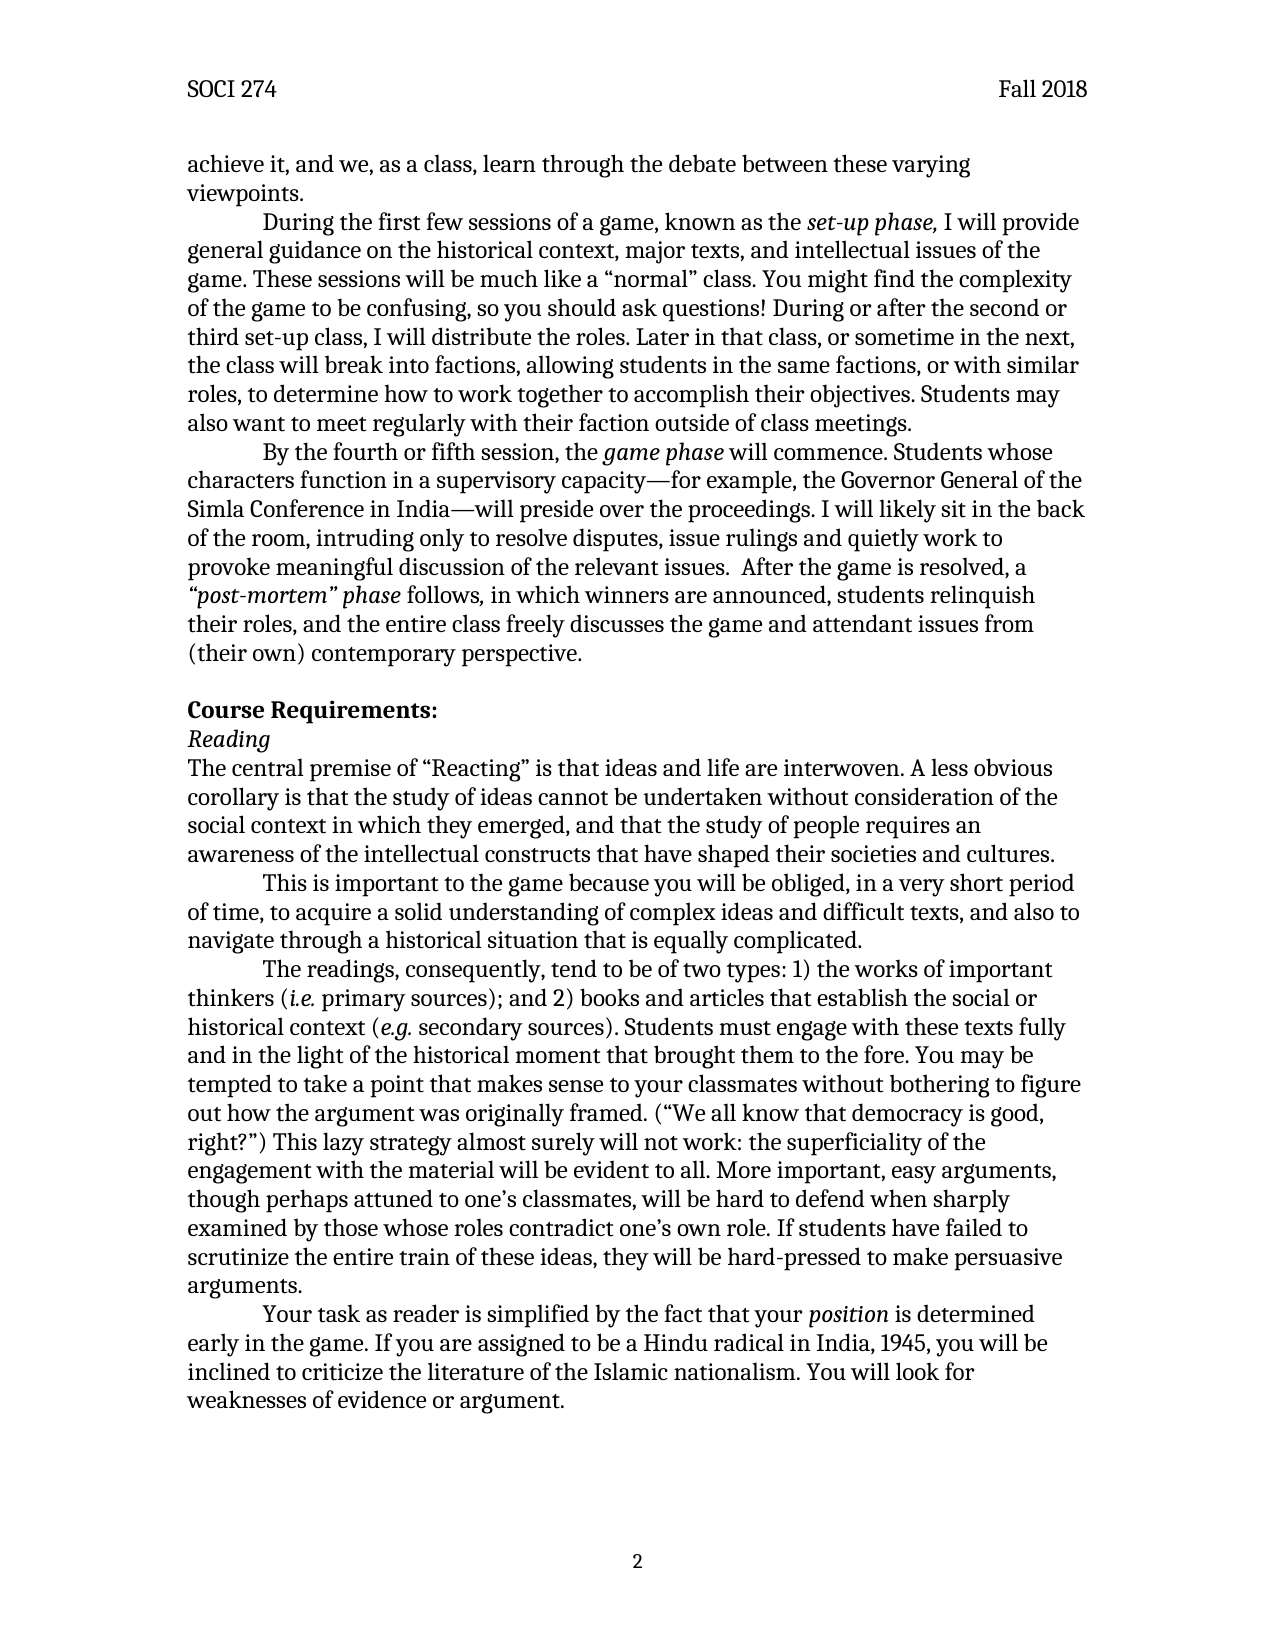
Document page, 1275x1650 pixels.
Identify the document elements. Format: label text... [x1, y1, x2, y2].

text The readings, consequently, tend to be of two types: 1) the works of important thinkers (i.e. primary sources); and 2) books and articles that establish the social or historical context (e.g. secondary sources). Students must engage with these texts fully and in the light of the historical moment that brought them to the fore. You may be tempted to take a point that makes sense to your classmates without bothering to figure out how the argument was originally framed. (“We all know that democracy is good, right?”) This lazy strategy almost surely will not work: the superficiality of the engagement with the material will be evident to all. More important, easy arguments, though perhaps attuned to one’s classmates, will be hard to defend when sharply examined by those whose roles contradict one’s own role. If students have failed to scrutinize the entire train of these ideas, they will be hard-pressed to make persuasive arguments. [187, 955, 1087, 1300]
text The central premise of “Reacting” is that ideas and life are interwoven. A less obvious corollary is that the study of ideas cannot be undertaken without consideration of the social context in which they emerged, and that the study of people requires an awareness of the intellectual constructs that have shaped their societies and cultures. [187, 754, 1087, 869]
text By the fourth or fifth session, the game phase will commence. Students whose characters function in a supervisory capacity—for example, the Governor General of the Simla Conference in India—will preside over the proceedings. I will likely sit in the back of the room, intruding only to resolve disputes, issue rulings and quietly work to provoke meaningful discussion of the relevant issues. After the game is resolved, a “post-mortem” phase follows, in which winners are announced, students relinquish their roles, and the entire class freely discusses the game and attendant issues from (their own) contemporary perspective. [187, 437, 1087, 667]
text This is important to the game because you will be obliged, in a very short period of time, to acquire a solid understanding of complex ideas and difficult texts, and also to navigate through a historical situation that is equally complicated. [187, 869, 1087, 955]
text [187, 150, 1087, 207]
text Course Requirements: [187, 696, 1087, 725]
text Your task as reader is simplified by the fact that your position is determined early in the game. If you are assigned to be a Hindu radical in India, 1945, you will be inclined to criticize the literature of the Islamic nationalism. You will look for weaknesses of evidence or argument. [187, 1300, 1087, 1415]
subtitle Reading [187, 725, 1087, 754]
text During the first few sessions of a game, known as the set-up phase, I will provide general guidance on the historical context, major texts, and intellectual issues of the game. These sessions will be much like a “normal” class. You might find the complexity of the game to be confusing, so you should ask questions! During or after the second or third set-up class, I will distribute the roles. Later in that class, or sometime in the next, the class will break into factions, allowing students in the same factions, or with similar roles, to determine how to work together to accomplish their objectives. Students may also want to meet regularly with their faction outside of class meetings. [187, 207, 1087, 437]
